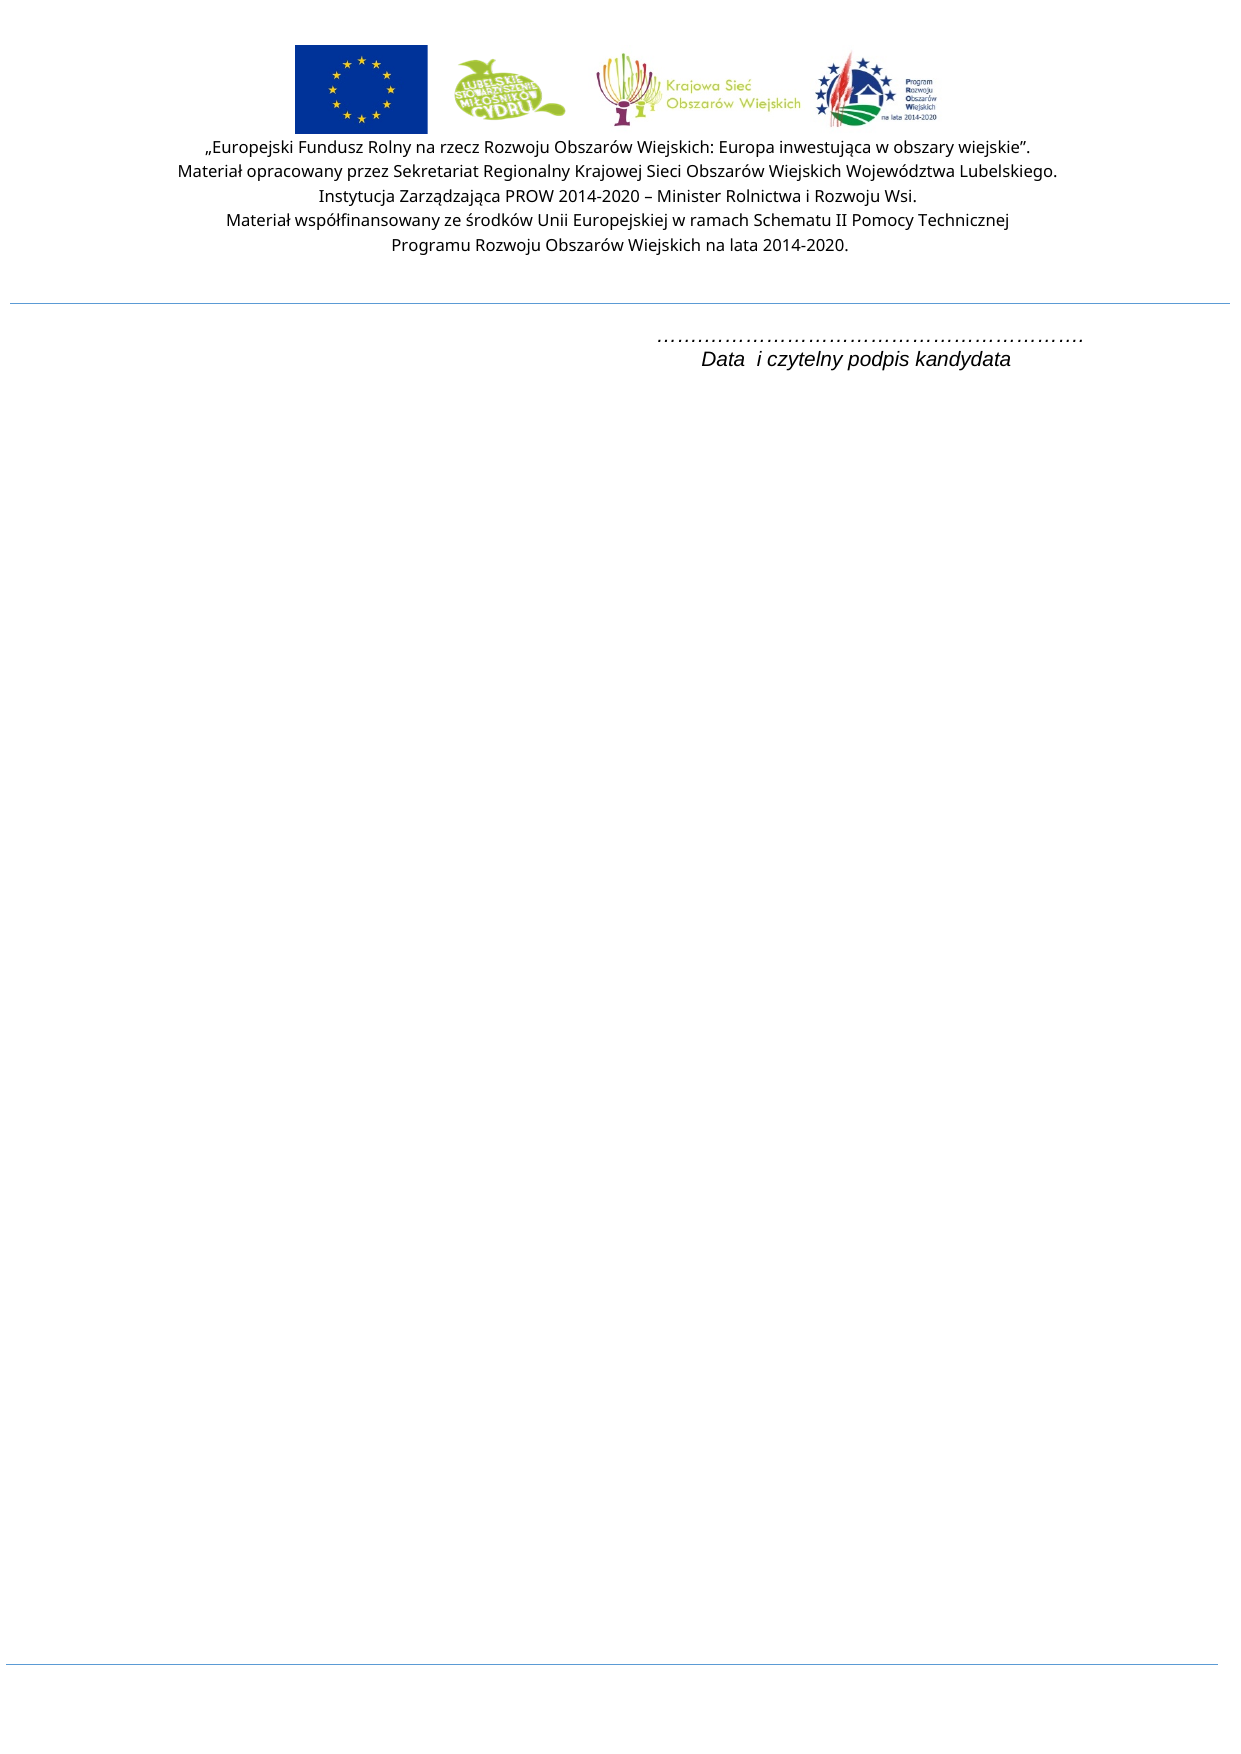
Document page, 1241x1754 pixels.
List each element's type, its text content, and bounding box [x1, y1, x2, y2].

picture [295, 45, 428, 134]
text Data i czytelny podpis kandydata [148, 346, 1092, 370]
text …….………………………………………………. [248, 322, 1085, 346]
picture [809, 45, 945, 134]
picture [432, 45, 806, 134]
